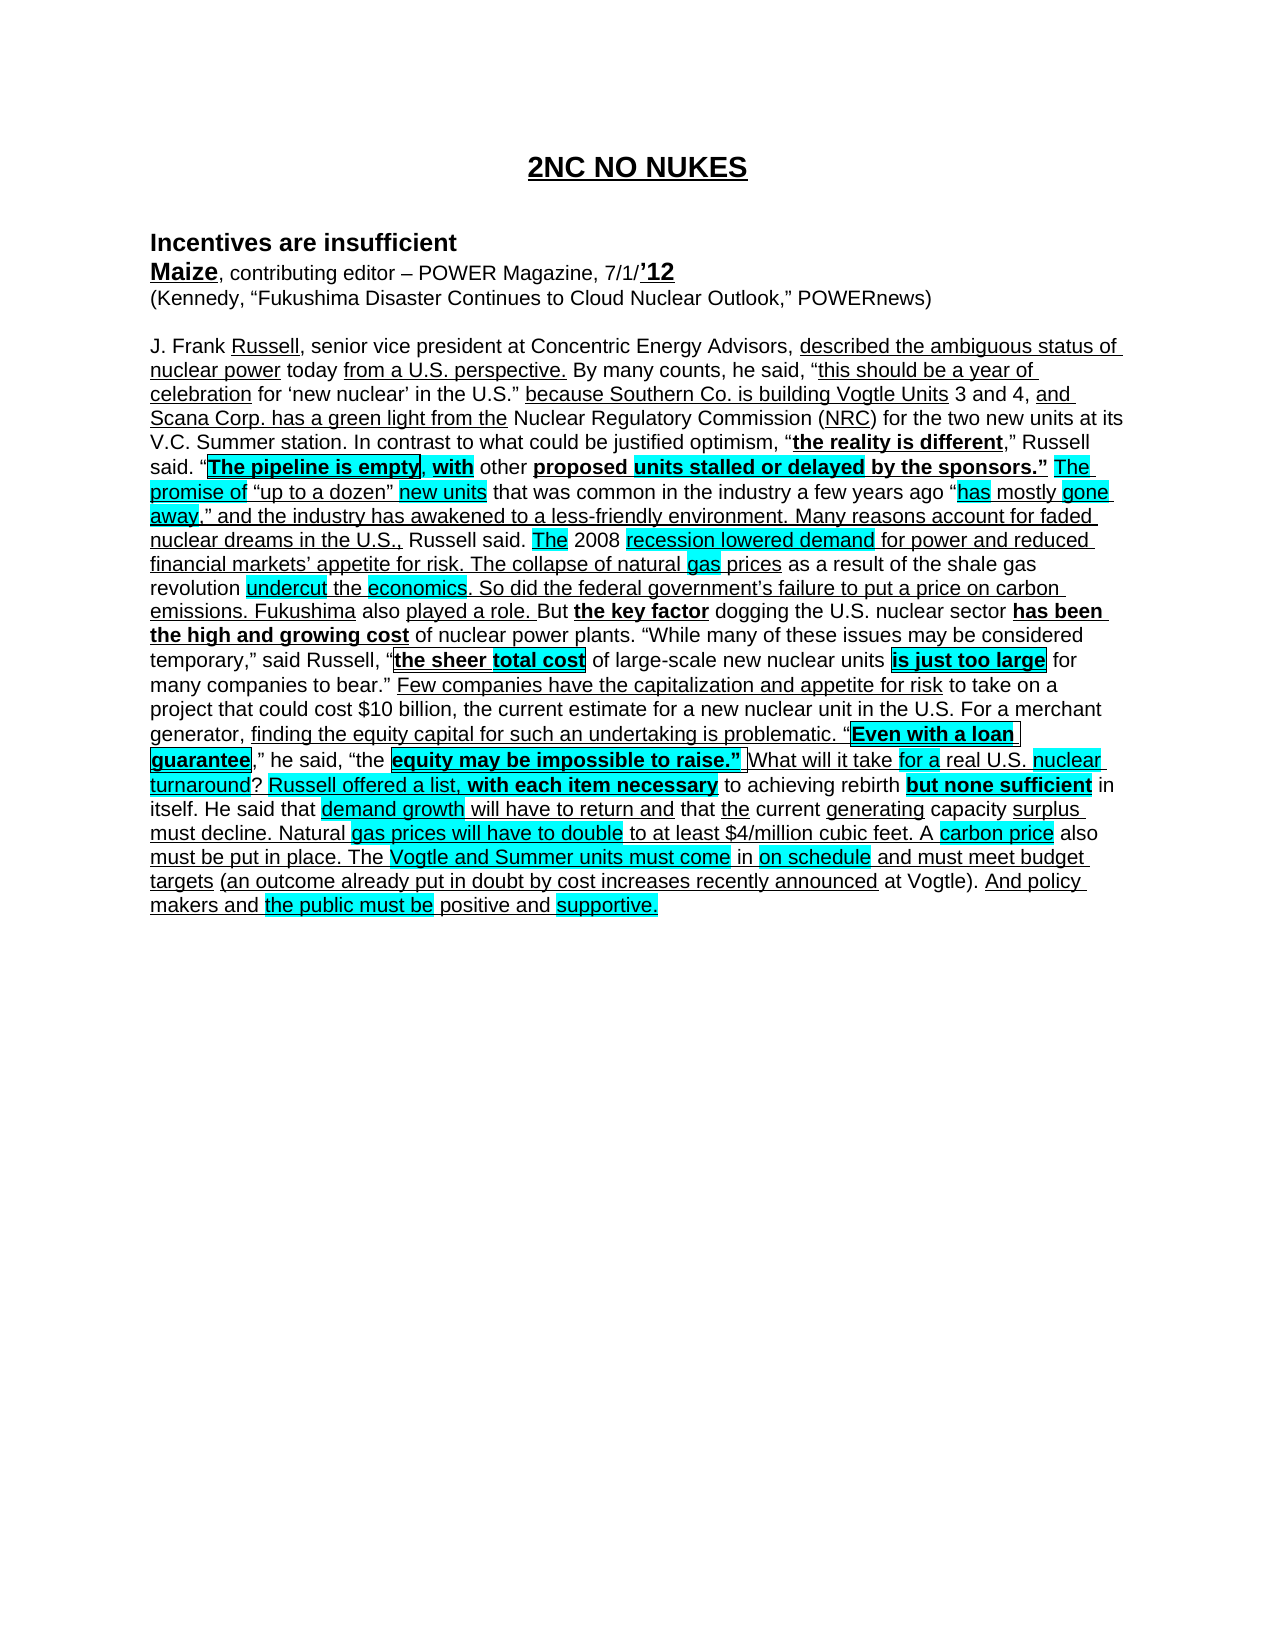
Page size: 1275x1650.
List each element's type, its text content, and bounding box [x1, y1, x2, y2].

text J. Frank Russell, senior vice president at Concentric Energy Advisors, described the ambiguous status of nuclear power today from a U.S. perspective. By many counts, he said, “this should be a year of celebration for ‘new nuclear’ in the U.S.” because Southern Co. is building Vogtle Units 3 and 4, and Scana Corp. has a green light from the Nuclear Regulatory Commission (NRC) for the two new units at its V.C. Summer station. In contrast to what could be justified optimism, “the reality is different,” Russell said. “The pipeline is empty, with other proposed units stalled or delayed by the sponsors.” The promise of “up to a dozen” new units that was common in the industry a few years ago “has mostly gone away,” and the industry has awakened to a less-friendly environment. Many reasons account for faded nuclear dreams in the U.S., Russell said. The 2008 recession lowered demand for power and reduced financial markets’ appetite for risk. The collapse of natural gas prices as a result of the shale gas revolution undercut the economics. So did the federal government’s failure to put a price on carbon emissions. Fukushima also played a role. But the key factor dogging the U.S. nuclear sector has been the high and growing cost of nuclear power plants. “While many of these issues may be considered temporary,” said Russell, “the sheer total cost of large-scale new nuclear units is just too large for many companies to bear.” Few companies have the capitalization and appetite for risk to take on a project that could cost $10 billion, the current estimate for a new nuclear unit in the U.S. For a merchant generator, finding the equity capital for such an undertaking is problematic. “Even with a loan guarantee,” he said, “the equity may be impossible to raise.” What will it take for a real U.S. nuclear turnaround? Russell offered a list, with each item necessary to achieving rebirth but none sufficient in itself. He said that demand growth will have to return and that the current generating capacity surplus must decline. Natural gas prices will have to double to at least $4/million cubic feet. A carbon price also must be put in place. The Vogtle and Summer units must come in on schedule and must meet budget targets (an outcome already put in doubt by cost increases recently announced at Vogtle). And policy makers and the public must be positive and supportive. [150, 334, 1125, 917]
text Maize, contributing editor – POWER Magazine, 7/1/’12 [150, 257, 1125, 286]
text (Kennedy, “Fukushima Disaster Continues to Cloud Nuclear Outlook,” POWERnews) [150, 286, 1125, 310]
text Incentives are insufficient [150, 228, 1125, 257]
subtitle 2nc no nukes [150, 150, 1125, 183]
